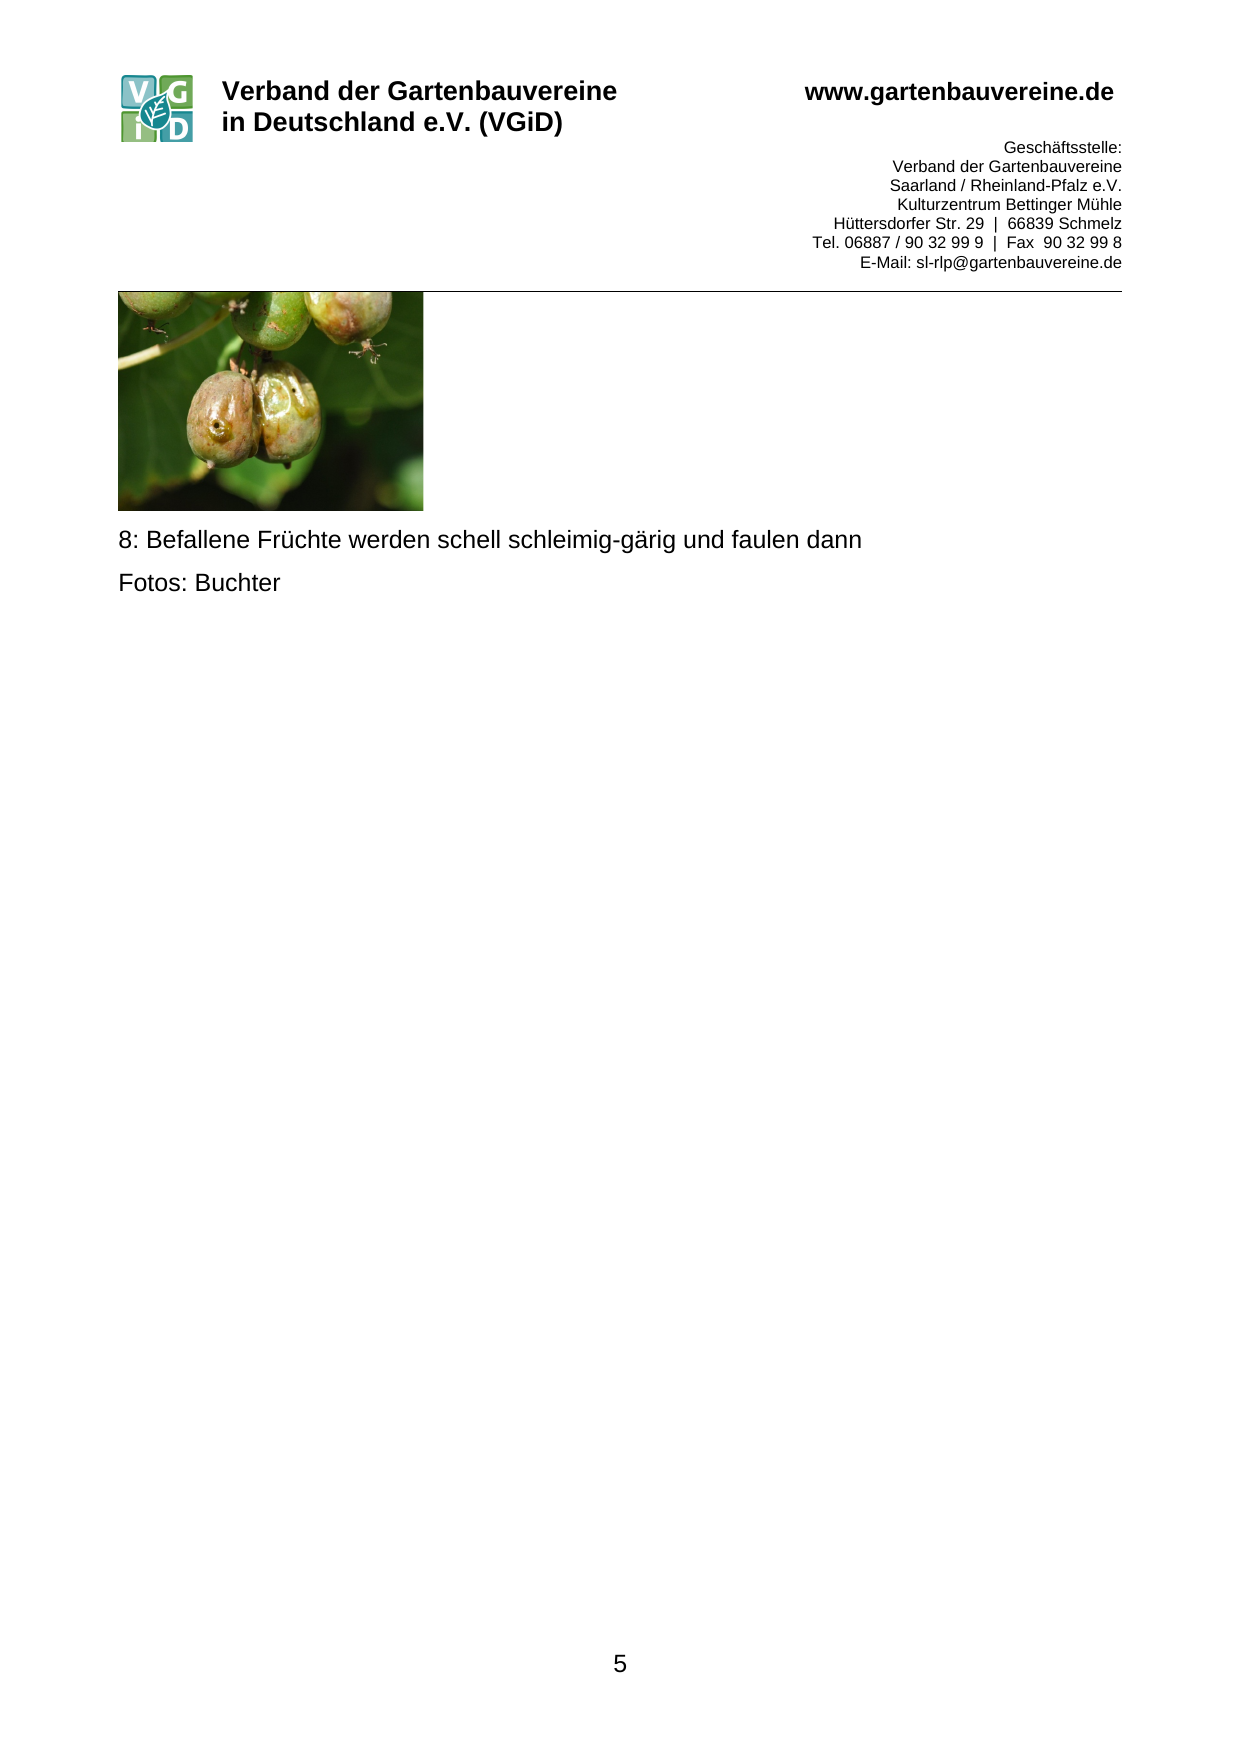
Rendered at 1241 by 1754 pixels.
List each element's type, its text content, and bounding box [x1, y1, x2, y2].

picture [120, 75, 193, 142]
text 8: Befallene Früchte werden schell schleimig-gärig und faulen dann [118, 525, 1122, 553]
text Fotos: Buchter [118, 568, 1122, 597]
picture [118, 292, 424, 511]
